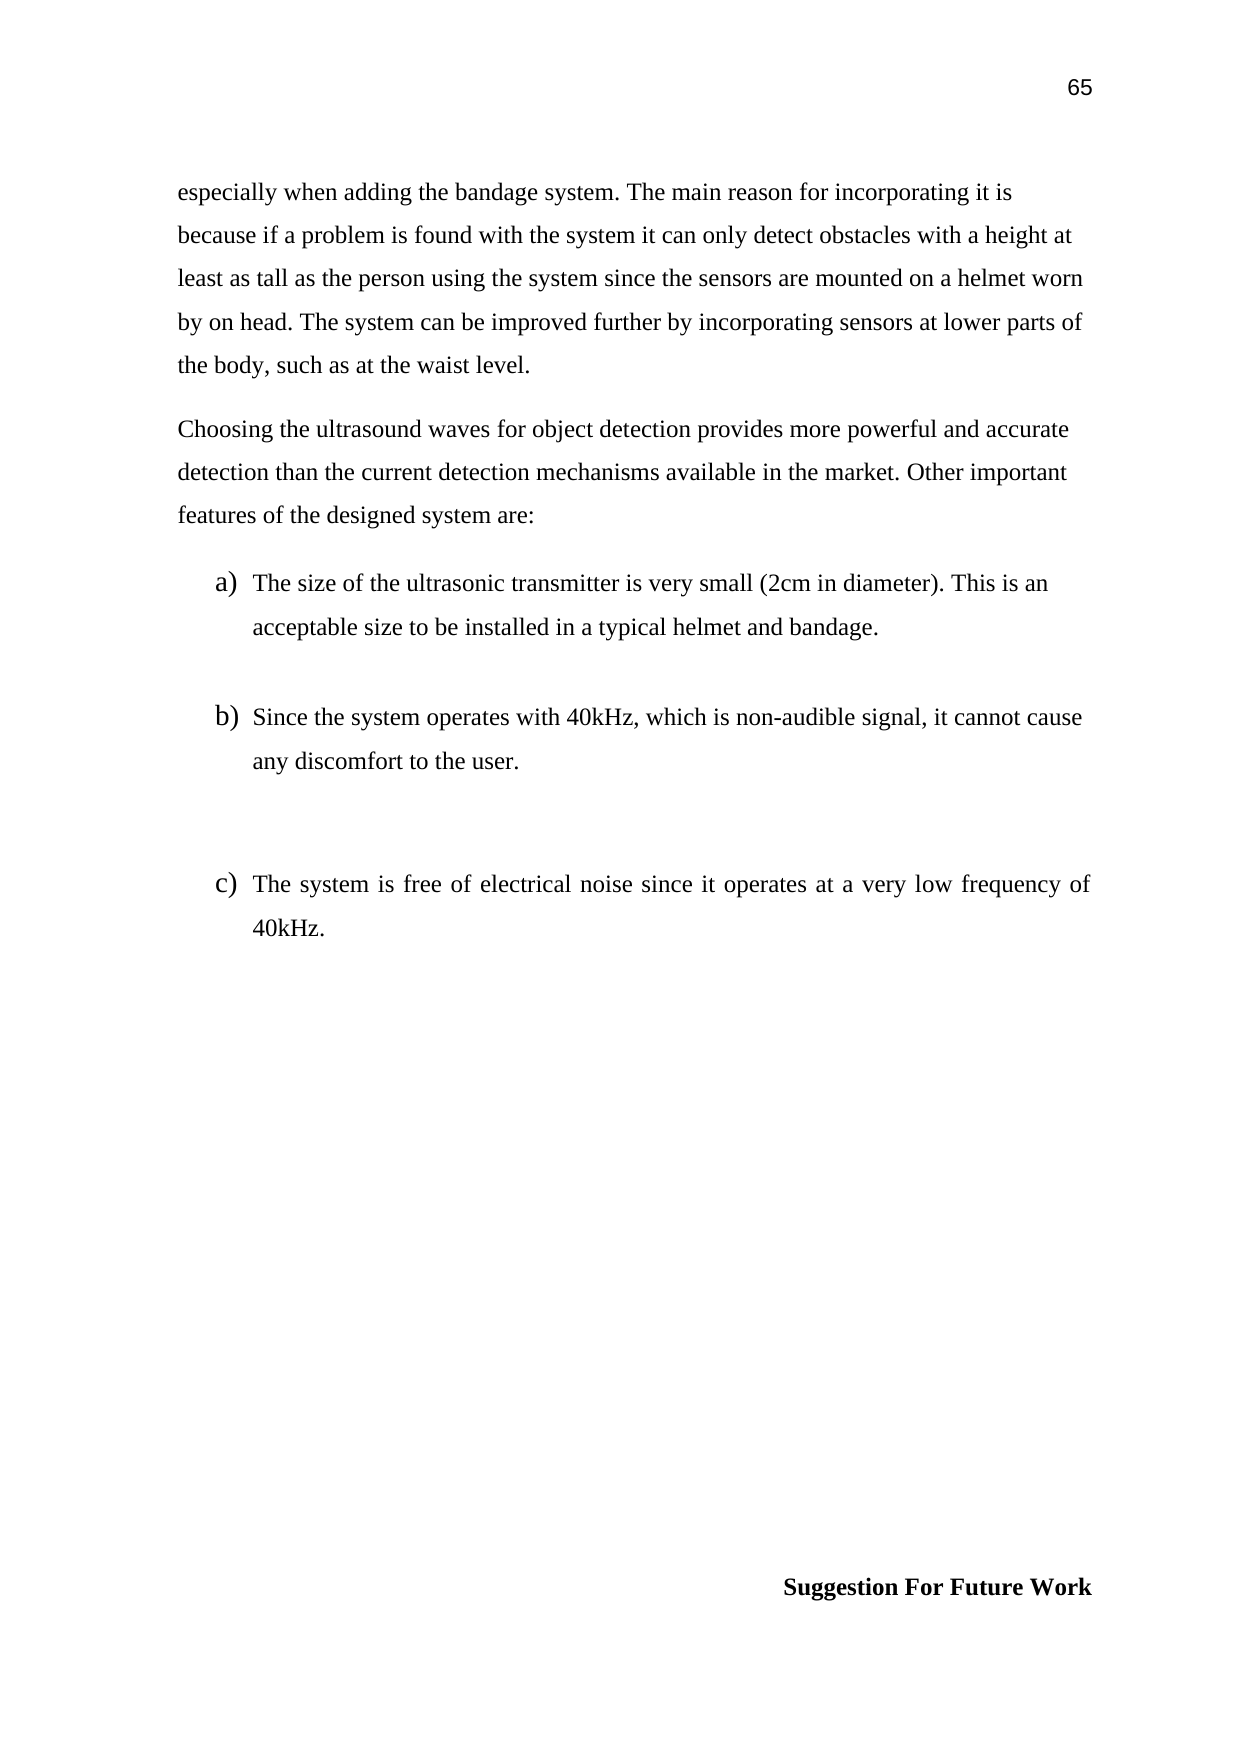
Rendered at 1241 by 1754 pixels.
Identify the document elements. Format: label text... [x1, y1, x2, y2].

text Suggestion For Future Work [177, 1572, 1092, 1601]
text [177, 177, 1092, 378]
list Since the system operates with 40kHz, which is non-audible signal, it cannot cause any discomfort to the user. [215, 698, 1092, 775]
text Choosing the ultrasound waves for object detection provides more powerful and accurate detection than the current detection mechanisms available in the market. Other important features of the designed system are: [177, 414, 1092, 529]
list The system is free of electrical noise since it operates at a very low frequency of 40kHz. [215, 865, 1092, 942]
list The size of the ultrasonic transmitter is very small (2cm in diameter). This is an acceptable size to be installed in a typical helmet and bandage. [215, 564, 1092, 641]
